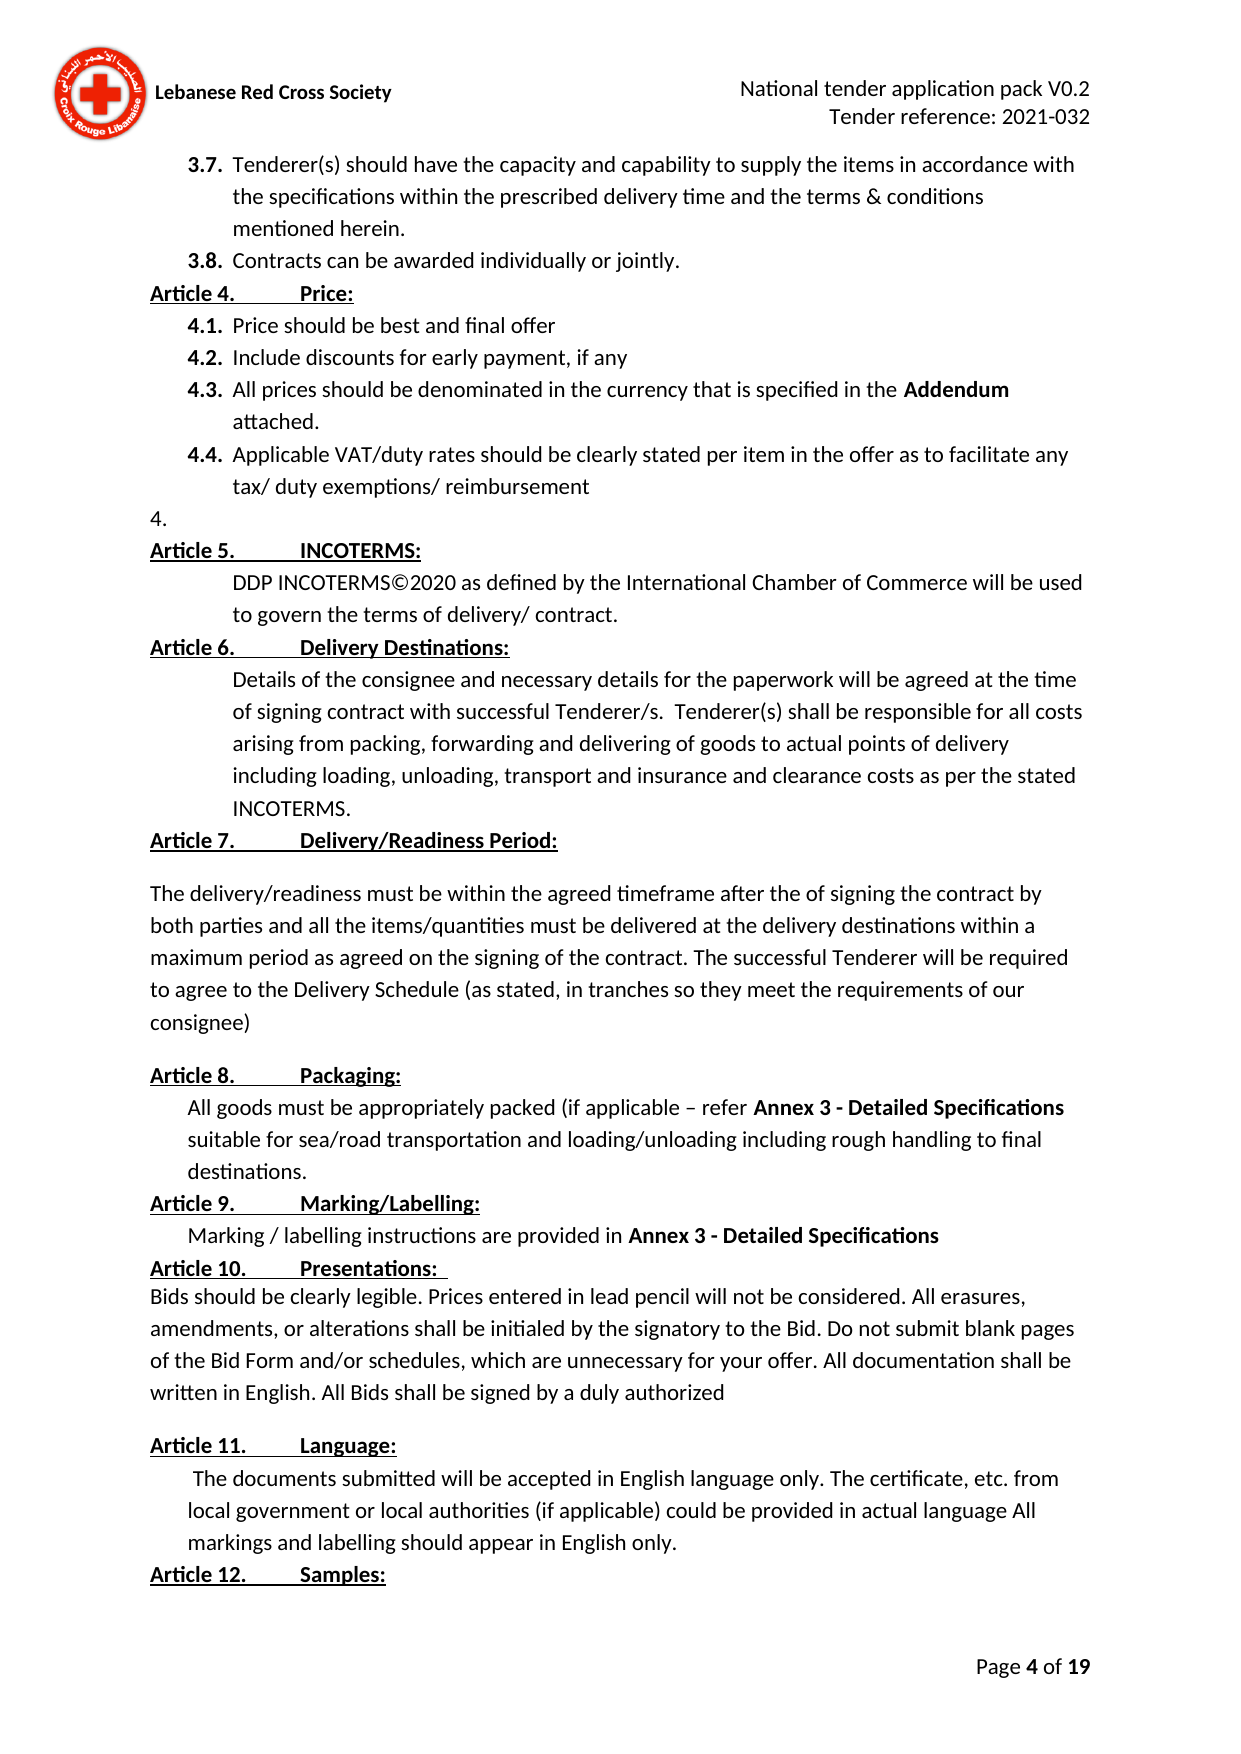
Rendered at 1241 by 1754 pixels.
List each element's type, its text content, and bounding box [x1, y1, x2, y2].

text The delivery/readiness must be within the agreed timeframe after the of signing the contract by both parties and all the items/quantities must be delivered at the delivery destinations within a maximum period as agreed on the signing of the contract. The successful Tenderer will be required to agree to the Delivery Schedule (as stated, in tranches so they meet the requirements of our consignee) [150, 879, 1090, 1036]
picture [43, 39, 156, 148]
list Marking / labelling instructions are provided in Annex 3 - Detailed Specifications [187, 1222, 1090, 1250]
list All prices should be denominated in the currency that is specified in the Addendum attached. [187, 375, 1090, 436]
list 4. [150, 504, 1090, 532]
list Samples: [150, 1560, 1090, 1588]
list Delivery/Readiness Period: [150, 826, 1090, 854]
text Bids should be clearly legible. Prices entered in lead pencil will not be considered. All erasures, amendments, or alterations shall be initialed by the signatory to the Bid. Do not submit blank pages of the Bid Form and/or schedules, which are unnecessary for your offer. All documentation shall be written in English. All Bids shall be signed by a duly authorized [150, 1282, 1090, 1406]
list Contracts can be awarded individually or jointly. [187, 247, 1090, 274]
list Applicable VAT/duty rates should be clearly stated per item in the offer as to facilitate any tax/ duty exemptions/ reimbursement [187, 440, 1090, 500]
list Details of the consignee and necessary details for the paperwork will be agreed at the time of signing contract with successful Tenderer/s. Tenderer(s) shall be responsible for all costs arising from packing, forwarding and delivering of goods to actual points of delivery including loading, unloading, transport and insurance and clearance costs as per the stated INCOTERMS. [232, 665, 1090, 822]
list Price: [150, 279, 1090, 307]
list Language: [150, 1431, 1090, 1459]
list Packaging: [150, 1061, 1090, 1089]
list Tenderer(s) should have the capacity and capability to supply the items in accordance with the specifications within the prescribed delivery time and the terms & conditions mentioned herein. [187, 150, 1090, 242]
list Price should be best and final offer [187, 311, 1090, 339]
list Presentations: [150, 1254, 1090, 1282]
list Delivery Destinations: [150, 633, 1090, 661]
list Include discounts for early payment, if any [187, 343, 1090, 371]
list All goods must be appropriately packed (if applicable – refer Annex 3 - Detailed Specifications suitable for sea/road transportation and loading/unloading including rough handling to final destinations. [187, 1093, 1090, 1185]
list The documents submitted will be accepted in English language only. The certificate, etc. from local government or local authorities (if applicable) could be provided in actual language All markings and labelling should appear in English only. [187, 1464, 1090, 1556]
list Marking/Labelling: [150, 1189, 1090, 1217]
list INCOTERMS: [150, 536, 1090, 564]
list DDP INCOTERMS©2020 as defined by the International Chamber of Commerce will be used to govern the terms of delivery/ contract. [232, 568, 1090, 629]
